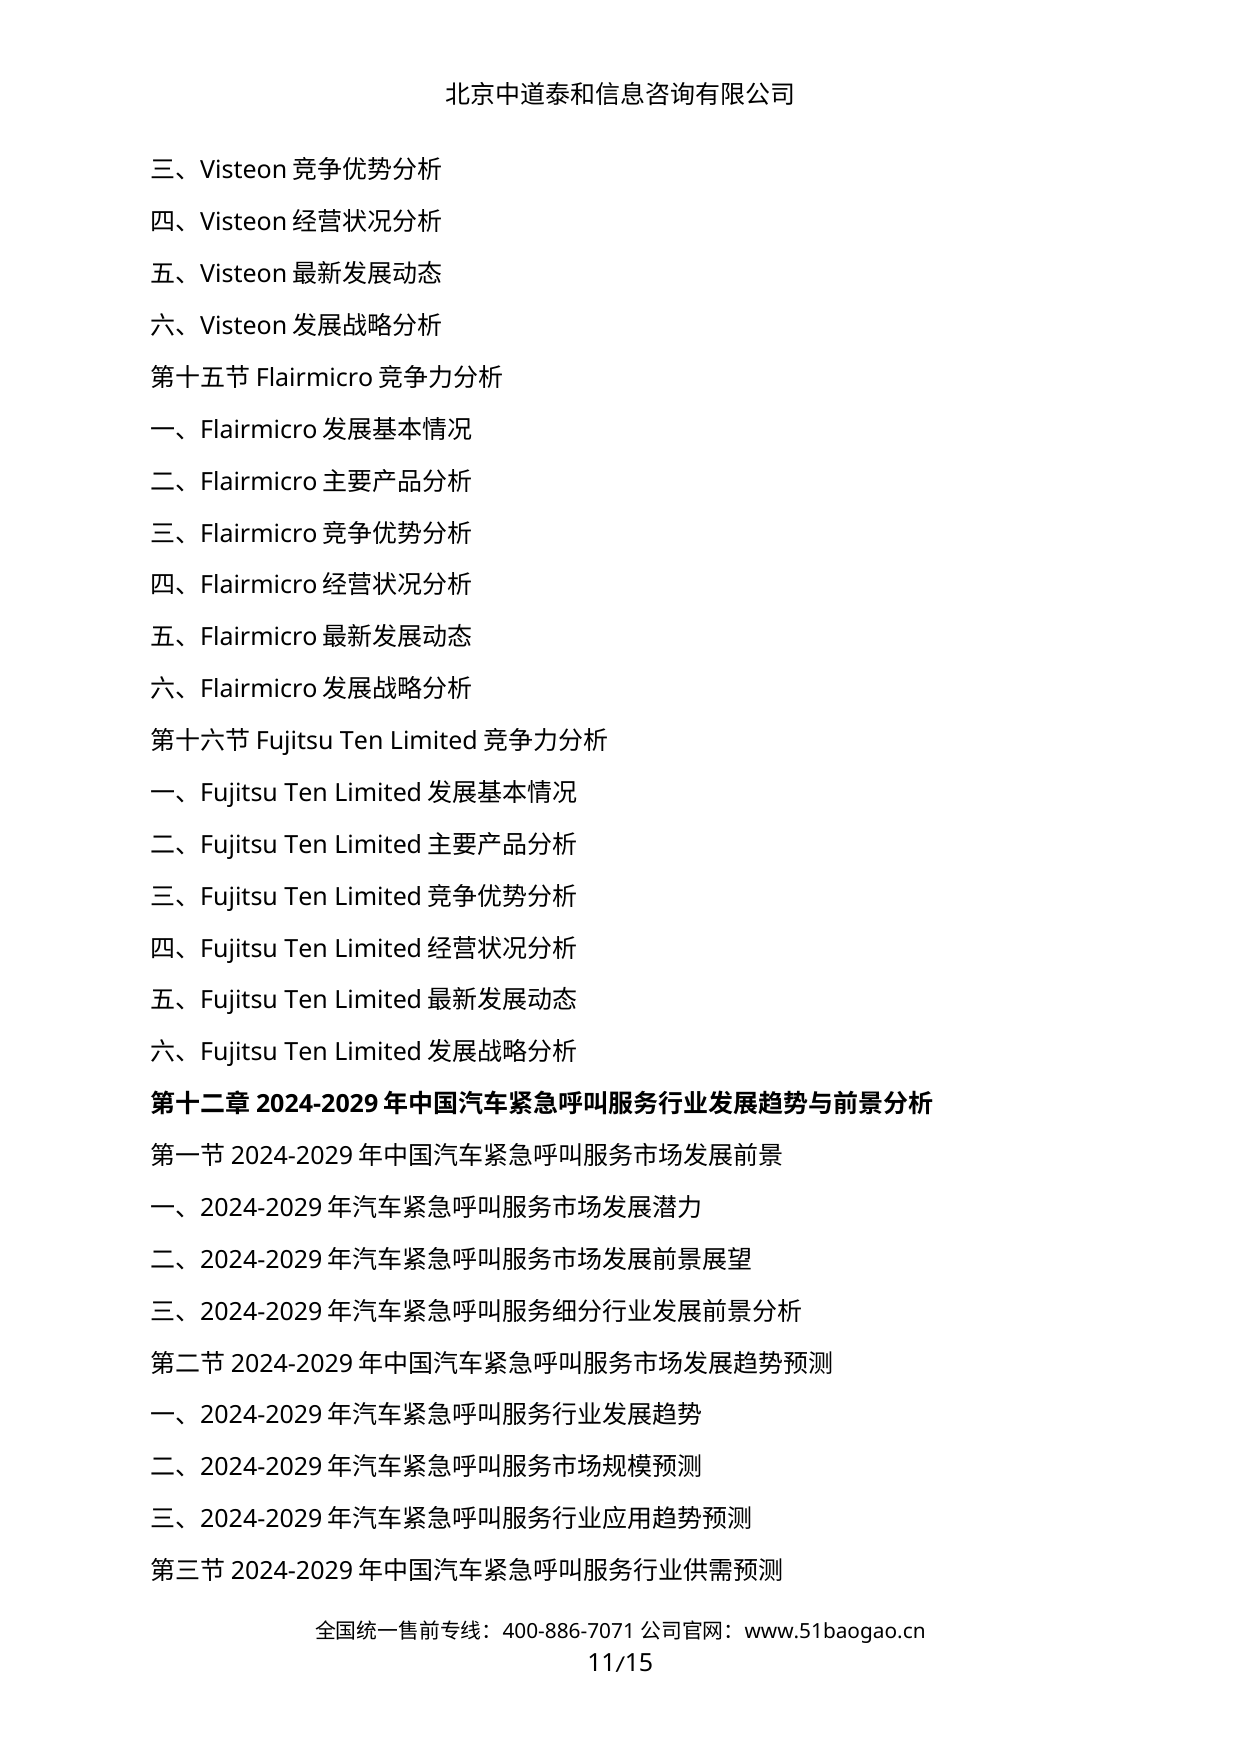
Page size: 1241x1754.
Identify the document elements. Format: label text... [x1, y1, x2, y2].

text 六、Visteon发展战略分析 [150, 306, 1090, 342]
text 五、Visteon最新发展动态 [150, 254, 1090, 290]
text 二、Fujitsu Ten Limited主要产品分析 [150, 824, 1090, 861]
text 五、Fujitsu Ten Limited最新发展动态 [150, 980, 1090, 1016]
text 二、2024-2029年汽车紧急呼叫服务市场规模预测 [150, 1447, 1090, 1483]
text 四、Flairmicro经营状况分析 [150, 565, 1090, 601]
text 六、Flairmicro发展战略分析 [150, 669, 1090, 705]
text 三、Visteon竞争优势分析 [150, 150, 1090, 186]
text 一、Flairmicro发展基本情况 [150, 409, 1090, 446]
text 第二节 2024-2029年中国汽车紧急呼叫服务市场发展趋势预测 [150, 1343, 1090, 1379]
text 第十五节 Flairmicro竞争力分析 [150, 357, 1090, 394]
text 二、2024-2029年汽车紧急呼叫服务市场发展前景展望 [150, 1239, 1090, 1276]
text 第三节 2024-2029年中国汽车紧急呼叫服务行业供需预测 [150, 1551, 1090, 1587]
text 第十二章 2024-2029年中国汽车紧急呼叫服务行业发展趋势与前景分析 [150, 1084, 1090, 1120]
text 三、2024-2029年汽车紧急呼叫服务行业应用趋势预测 [150, 1499, 1090, 1535]
text 四、Fujitsu Ten Limited经营状况分析 [150, 928, 1090, 964]
text 一、2024-2029年汽车紧急呼叫服务行业发展趋势 [150, 1395, 1090, 1431]
text 第一节 2024-2029年中国汽车紧急呼叫服务市场发展前景 [150, 1136, 1090, 1172]
text 一、2024-2029年汽车紧急呼叫服务市场发展潜力 [150, 1187, 1090, 1224]
text 六、Fujitsu Ten Limited发展战略分析 [150, 1032, 1090, 1068]
text 三、Fujitsu Ten Limited竞争优势分析 [150, 876, 1090, 912]
text 第十六节 Fujitsu Ten Limited竞争力分析 [150, 721, 1090, 757]
text 五、Flairmicro最新发展动态 [150, 617, 1090, 653]
text 二、Flairmicro主要产品分析 [150, 461, 1090, 497]
text 三、Flairmicro竞争优势分析 [150, 513, 1090, 549]
text 四、Visteon经营状况分析 [150, 202, 1090, 238]
text 三、2024-2029年汽车紧急呼叫服务细分行业发展前景分析 [150, 1291, 1090, 1327]
text 一、Fujitsu Ten Limited发展基本情况 [150, 772, 1090, 809]
